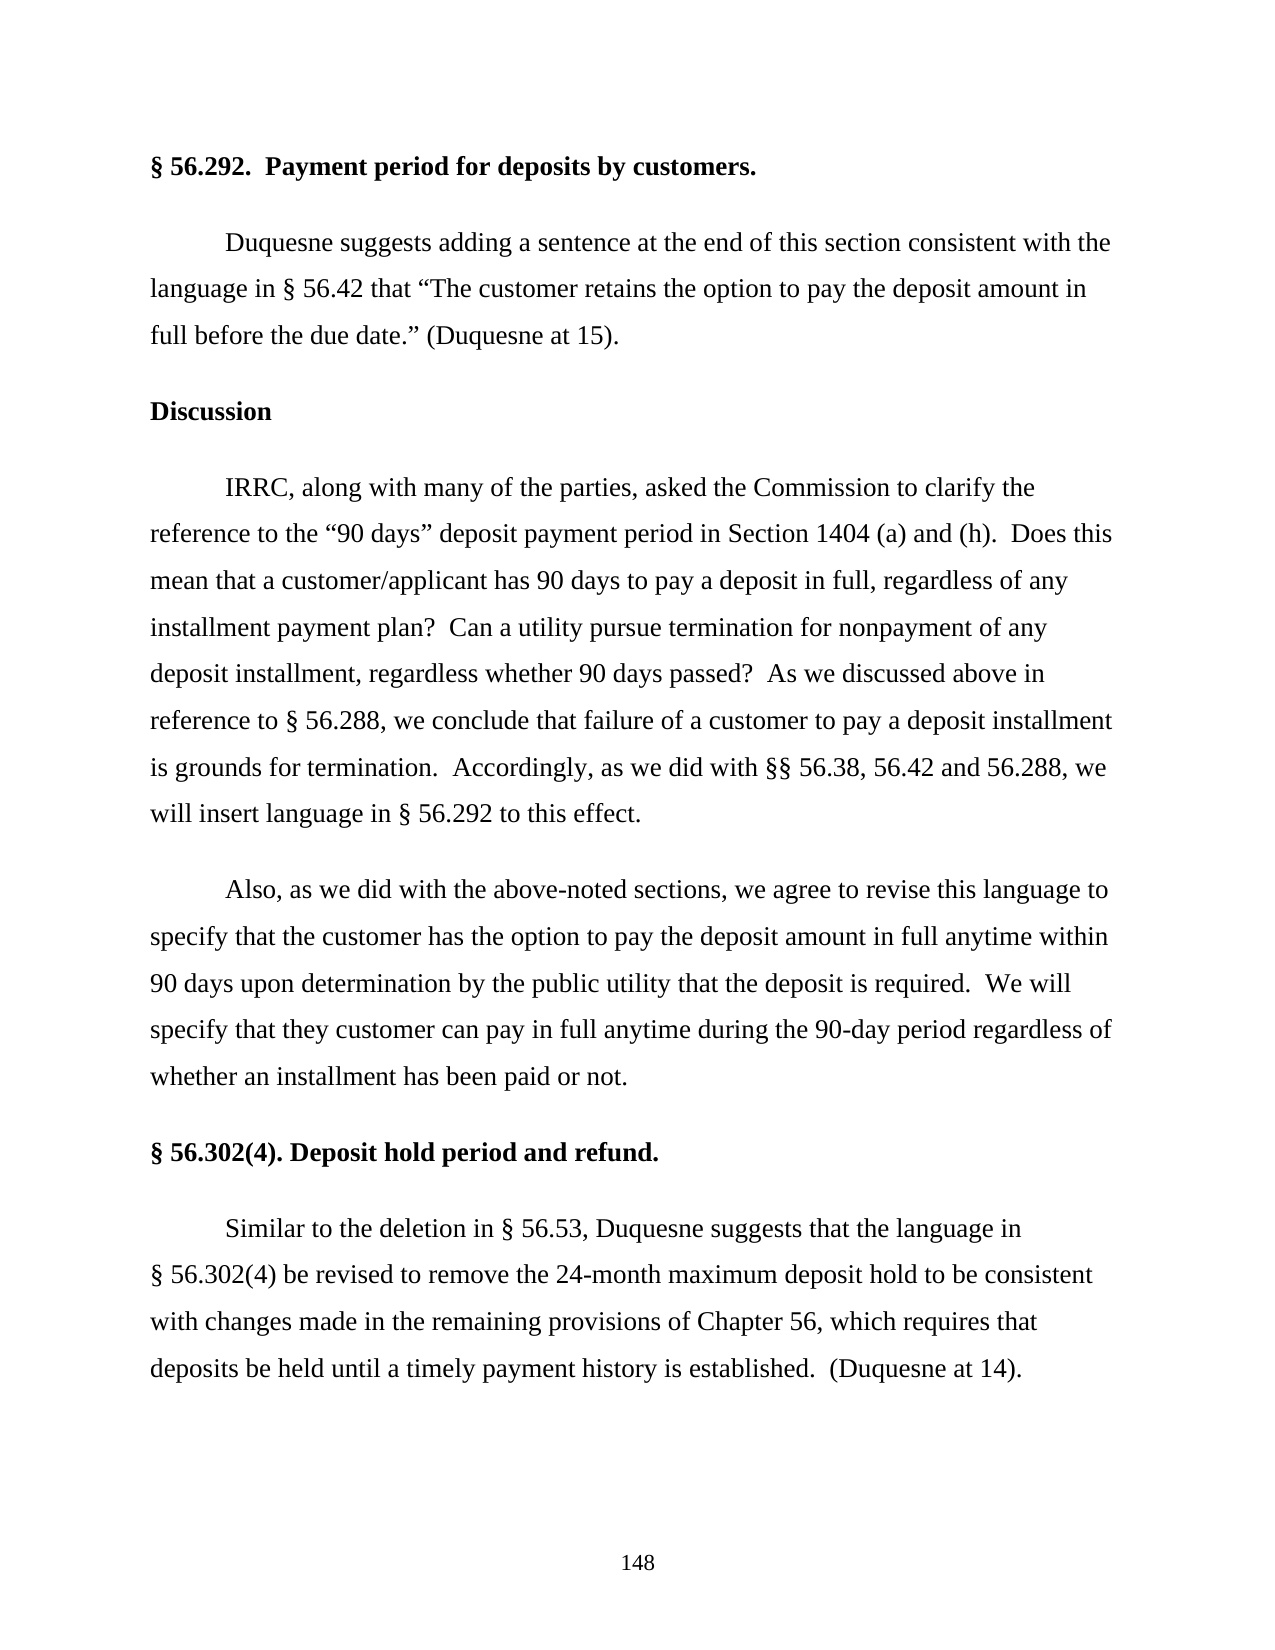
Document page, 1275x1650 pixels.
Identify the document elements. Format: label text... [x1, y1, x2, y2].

text Duquesne suggests adding a sentence at the end of this section consistent with the language in § 56.42 that “The customer retains the option to pay the deposit amount in full before the due date.” (Duquesne at 15). [150, 226, 1125, 350]
text Also, as we did with the above-noted sections, we agree to revise this language to specify that the customer has the option to pay the deposit amount in full anytime within 90 days upon determination by the public utility that the deposit is required. We will specify that they customer can pay in full anytime during the 90-day period regardless of whether an installment has been paid or not. [150, 873, 1125, 1091]
text IRRC, along with many of the parties, asked the Commission to clarify the reference to the “90 days” deposit payment period in Section 1404 (a) and (h). Does this mean that a customer/applicant has 90 days to pay a deposit in full, regardless of any installment payment plan? Can a utility pursue termination for nonpayment of any deposit installment, regardless whether 90 days passed? As we discussed above in reference to § 56.288, we conclude that failure of a customer to pay a deposit installment is grounds for termination. Accordingly, as we did with §§ 56.38, 56.42 and 56.288, we will insert language in § 56.292 to this effect. [150, 471, 1125, 829]
text Similar to the deletion in § 56.53, Duquesne suggests that the language in § 56.302(4) be revised to remove the 24-month maximum deposit hold to be consistent with changes made in the remaining provisions of Chapter 56, which requires that deposits be held until a timely payment history is established. (Duquesne at 14). [150, 1212, 1125, 1383]
text § 56.302(4). Deposit hold period and refund. [150, 1136, 1125, 1167]
text § 56.292. Payment period for deposits by customers. [150, 150, 1125, 181]
text Discussion [150, 395, 1125, 426]
